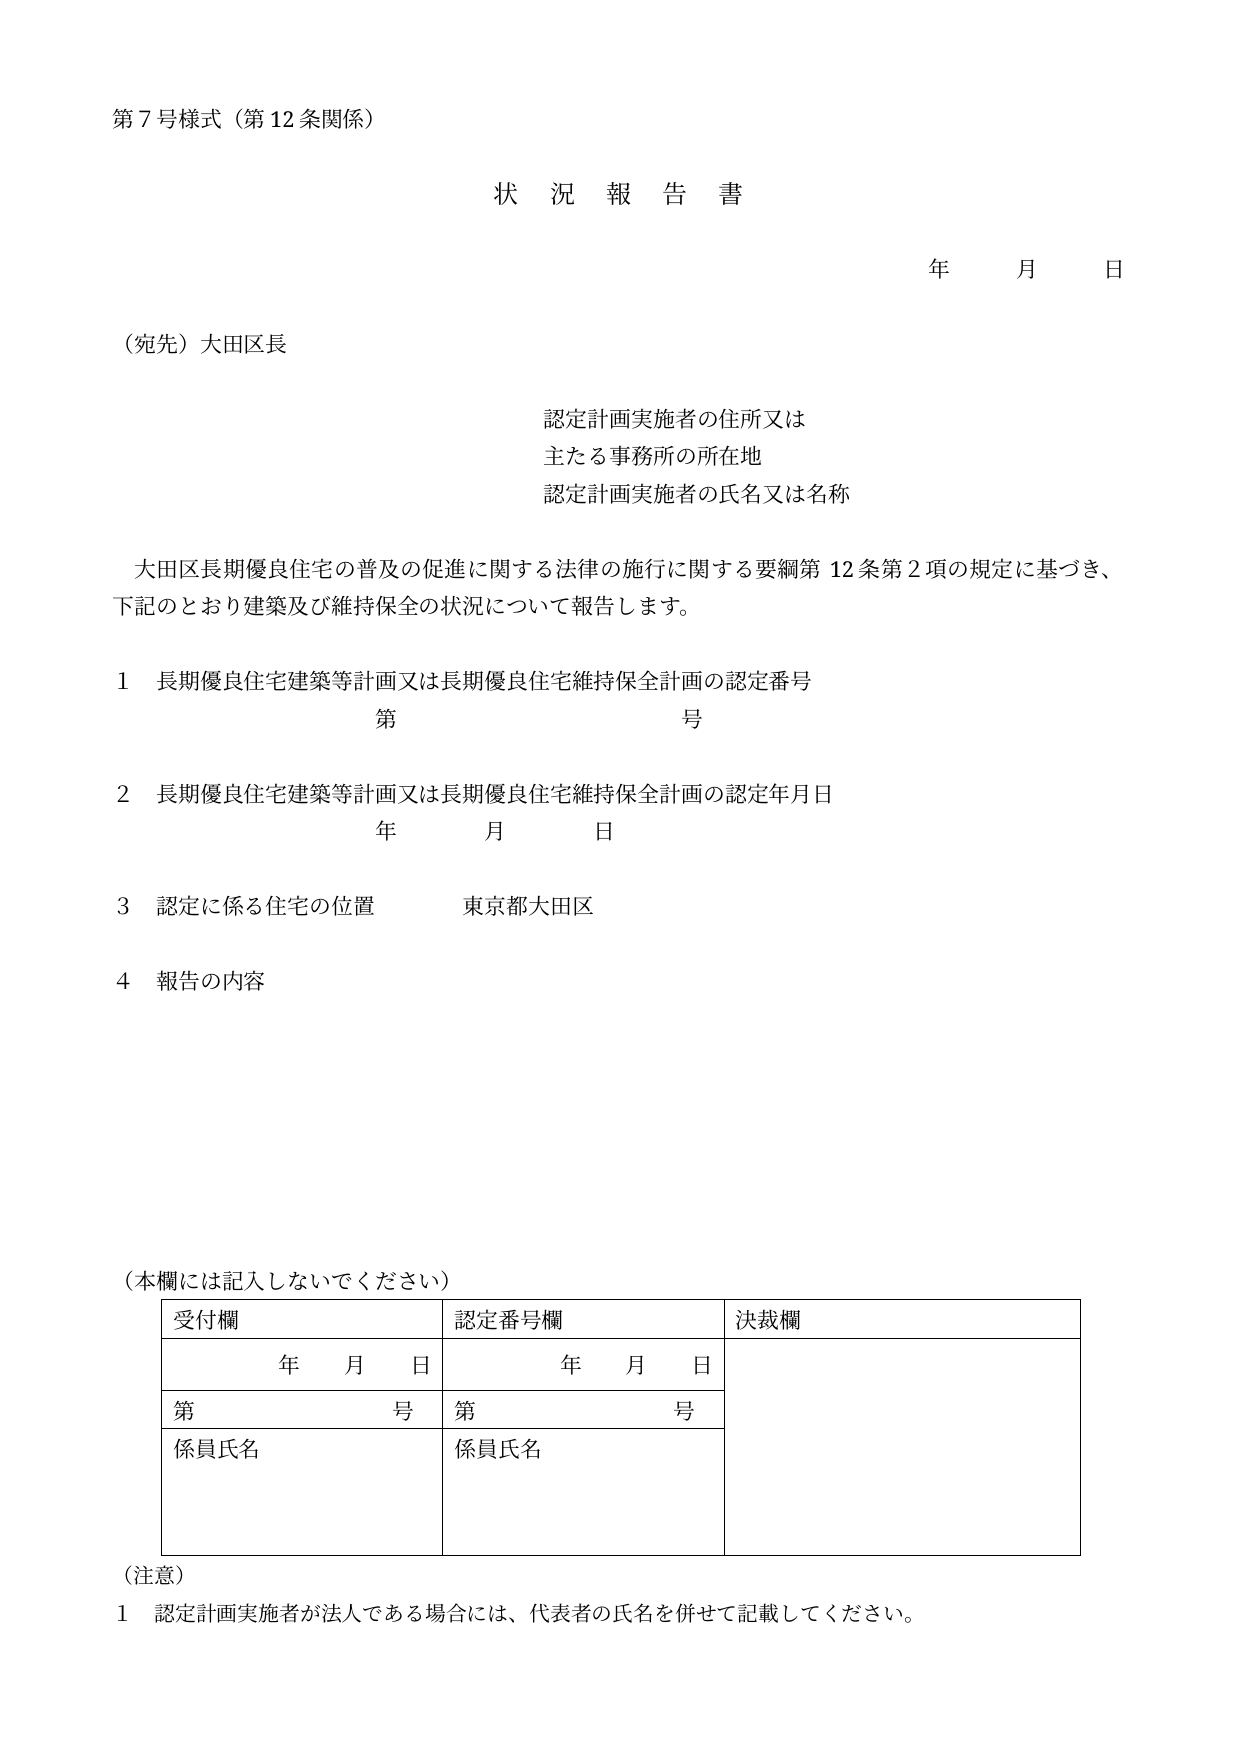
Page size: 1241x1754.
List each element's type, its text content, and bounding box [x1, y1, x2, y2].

text 第７号様式（第12条関係） [112, 99, 1125, 136]
text 主たる事務所の所在地 [544, 436, 1125, 474]
text （注意） [112, 1556, 1125, 1593]
table_cell 年 月 日 [443, 1339, 724, 1390]
table_header 受付欄 [162, 1300, 442, 1337]
text １ 認定計画実施者が法人である場合には、代表者の氏名を併せて記載してください。 [112, 1593, 1125, 1631]
table_cell [725, 1339, 1080, 1555]
text ２ 長期優良住宅建築等計画又は長期優良住宅維持保全計画の認定年月日 [112, 774, 1125, 811]
table_cell 係員氏名 [162, 1429, 442, 1555]
table_header 決裁欄 [725, 1300, 1080, 1337]
text 第 号 [112, 699, 1125, 736]
table_cell 年 月 日 [162, 1339, 442, 1390]
text 認定計画実施者の住所又は [544, 399, 1125, 436]
text （本欄には記入しないでください） [112, 1261, 1125, 1299]
table_cell 係員氏名 [443, 1429, 724, 1555]
table_header 認定番号欄 [443, 1300, 724, 1337]
text 大田区長期優良住宅の普及の促進に関する法律の施行に関する要綱第12条第２項の規定に基づき、下記のとおり建築及び維持保全の状況について報告します。 [112, 549, 1125, 624]
table_cell 第 号 [162, 1391, 442, 1428]
text ４ 報告の内容 [112, 961, 1125, 999]
text 年 月 日 [112, 811, 1125, 849]
text １ 長期優良住宅建築等計画又は長期優良住宅維持保全計画の認定番号 [112, 661, 1125, 699]
text （宛先）大田区長 [112, 324, 1125, 361]
text 状況報告書 [112, 174, 1125, 211]
table_cell 第 号 [443, 1391, 724, 1428]
text ３ 認定に係る住宅の位置 東京都大田区 [112, 886, 1125, 924]
text 認定計画実施者の氏名又は名称 [544, 474, 1125, 511]
text 年 月 日 [112, 249, 1125, 286]
